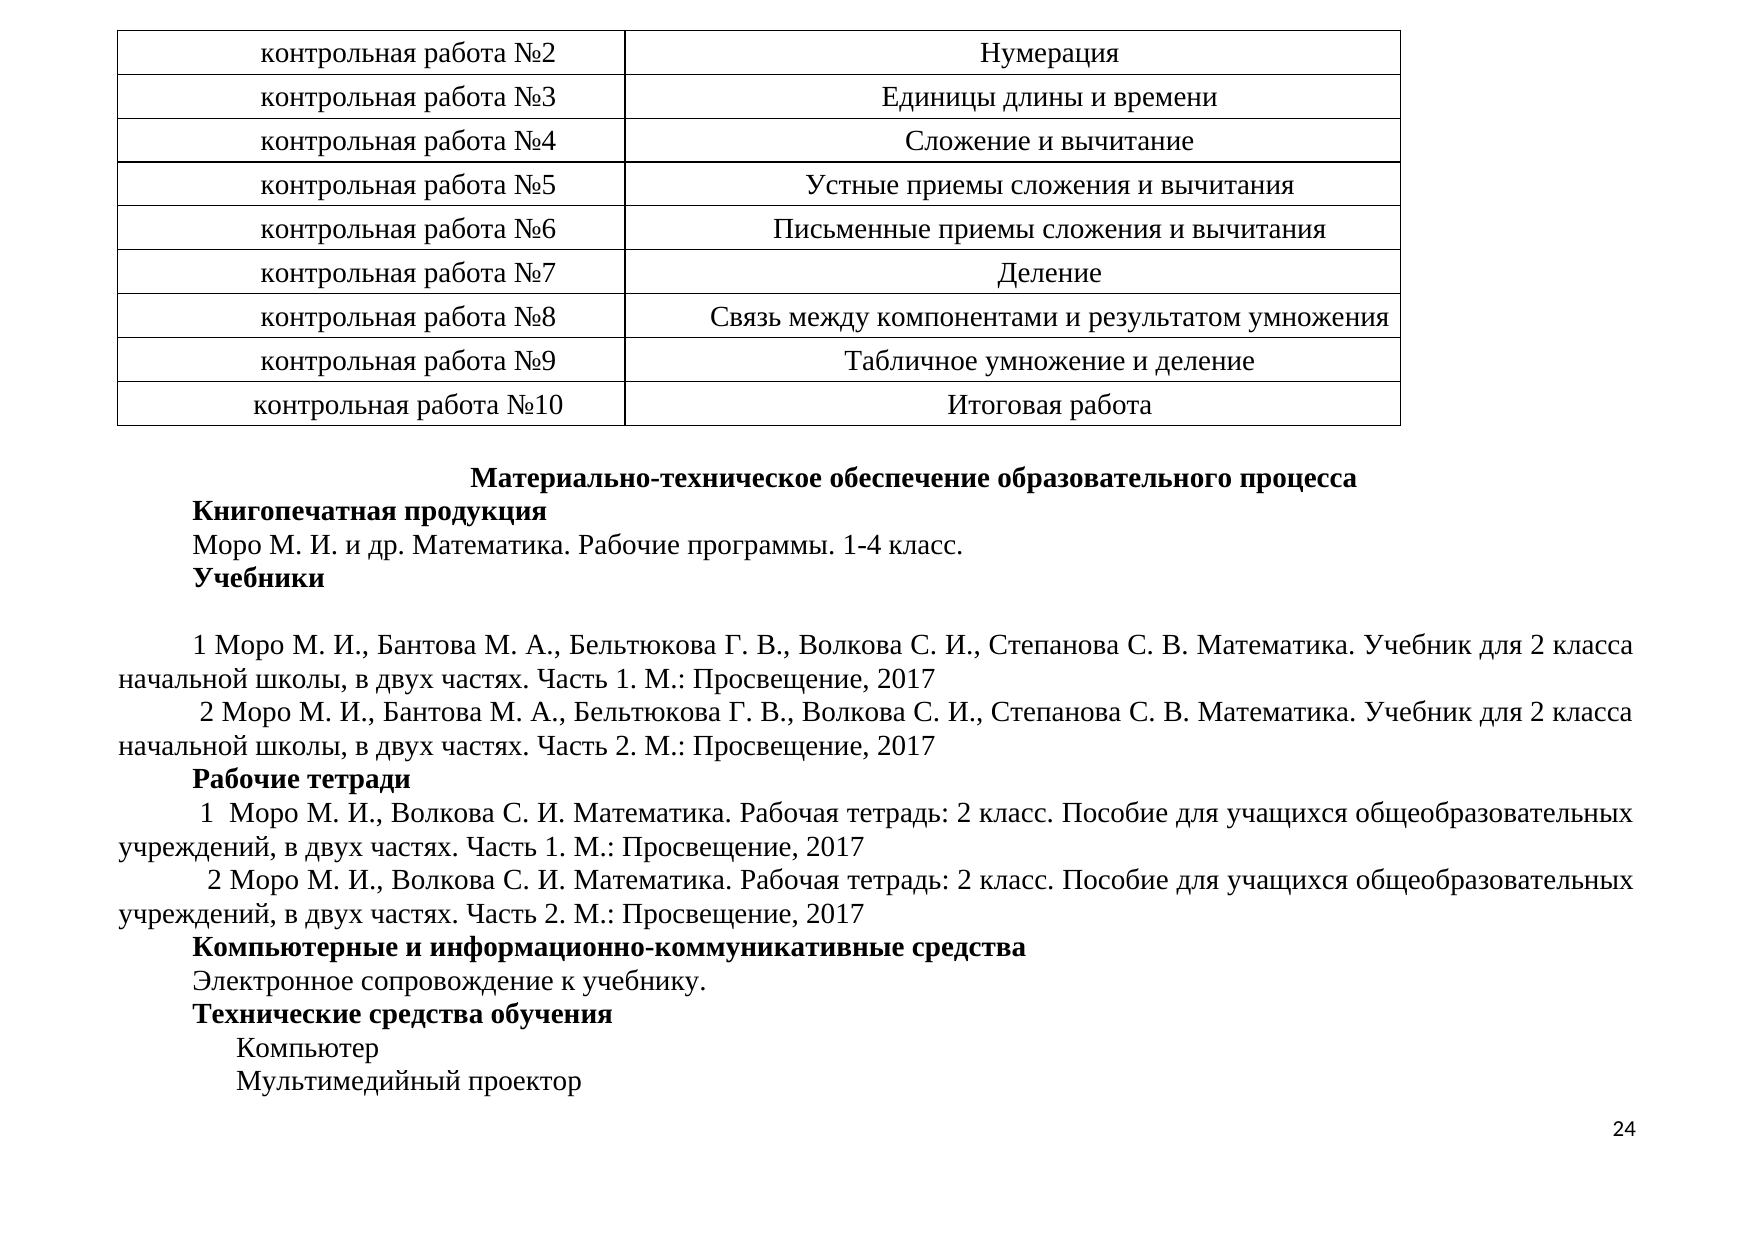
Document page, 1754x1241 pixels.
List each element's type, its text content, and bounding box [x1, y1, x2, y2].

table_cell Итоговая работа [626, 382, 1400, 425]
table_cell контрольная работа №10 [118, 382, 624, 425]
text Технические средства обучения [118, 996, 1636, 1030]
text Компьютер [118, 1030, 1636, 1063]
table_cell контрольная работа №7 [118, 250, 624, 293]
text 2 Моро М. И., Волкова С. И. Математика. Рабочая тетрадь: 2 класс. Пособие для учащихся общеобразовательных учреждений, в двух частях. Часть 2. М.: Просвещение, 2017 [118, 862, 1636, 929]
table_cell контрольная работа №8 [118, 294, 624, 337]
text 1 Моро М. И., Волкова С. И. Математика. Рабочая тетрадь: 2 класс. Пособие для учащихся общеобразовательных учреждений, в двух частях. Часть 1. М.: Просвещение, 2017 [118, 795, 1636, 862]
text Учебники [118, 560, 1636, 594]
table_cell Письменные приемы сложения и вычитания [626, 206, 1400, 249]
text Электронное сопровождение к учебнику. [118, 963, 1636, 996]
text Мультимедийный проектор [118, 1063, 1636, 1097]
table_cell контрольная работа №9 [118, 338, 624, 381]
table_cell Сложение и вычитание [626, 119, 1400, 161]
text 2 Моро М. И., Бантова М. А., Бельтюкова Г. В., Волкова С. И., Степанова С. В. Математика. Учебник для 2 класса начальной школы, в двух частях. Часть 2. М.: Просвещение, 2017 [118, 694, 1636, 762]
table_cell контрольная работа №6 [118, 206, 624, 249]
table_cell Табличное умножение и деление [626, 338, 1400, 381]
table_cell контрольная работа №4 [118, 119, 624, 161]
table_cell Единицы длины и времени [626, 75, 1400, 117]
table_cell контрольная работа №3 [118, 75, 624, 117]
text Моро М. И. и др. Математика. Рабочие программы. 1-4 класс. [118, 527, 1636, 560]
text 1 Моро М. И., Бантова М. А., Бельтюкова Г. В., Волкова С. И., Степанова С. В. Математика. Учебник для 2 класса начальной школы, в двух частях. Часть 1. М.: Просвещение, 2017 [118, 627, 1636, 694]
text Рабочие тетради [118, 762, 1636, 795]
table_cell контрольная работа №5 [118, 163, 624, 205]
table_cell Деление [626, 250, 1400, 293]
text Материально-техническое обеспечение образовательного процесса [118, 460, 1636, 493]
table_cell Нумерация [626, 31, 1400, 73]
text Книгопечатная продукция [118, 493, 1636, 527]
table_cell Связь между компонентами и результатом умножения [626, 294, 1400, 337]
table_cell Устные приемы сложения и вычитания [626, 163, 1400, 205]
table_cell контрольная работа №2 [118, 31, 624, 73]
text Компьютерные и информационно-коммуникативные средства [118, 929, 1636, 963]
